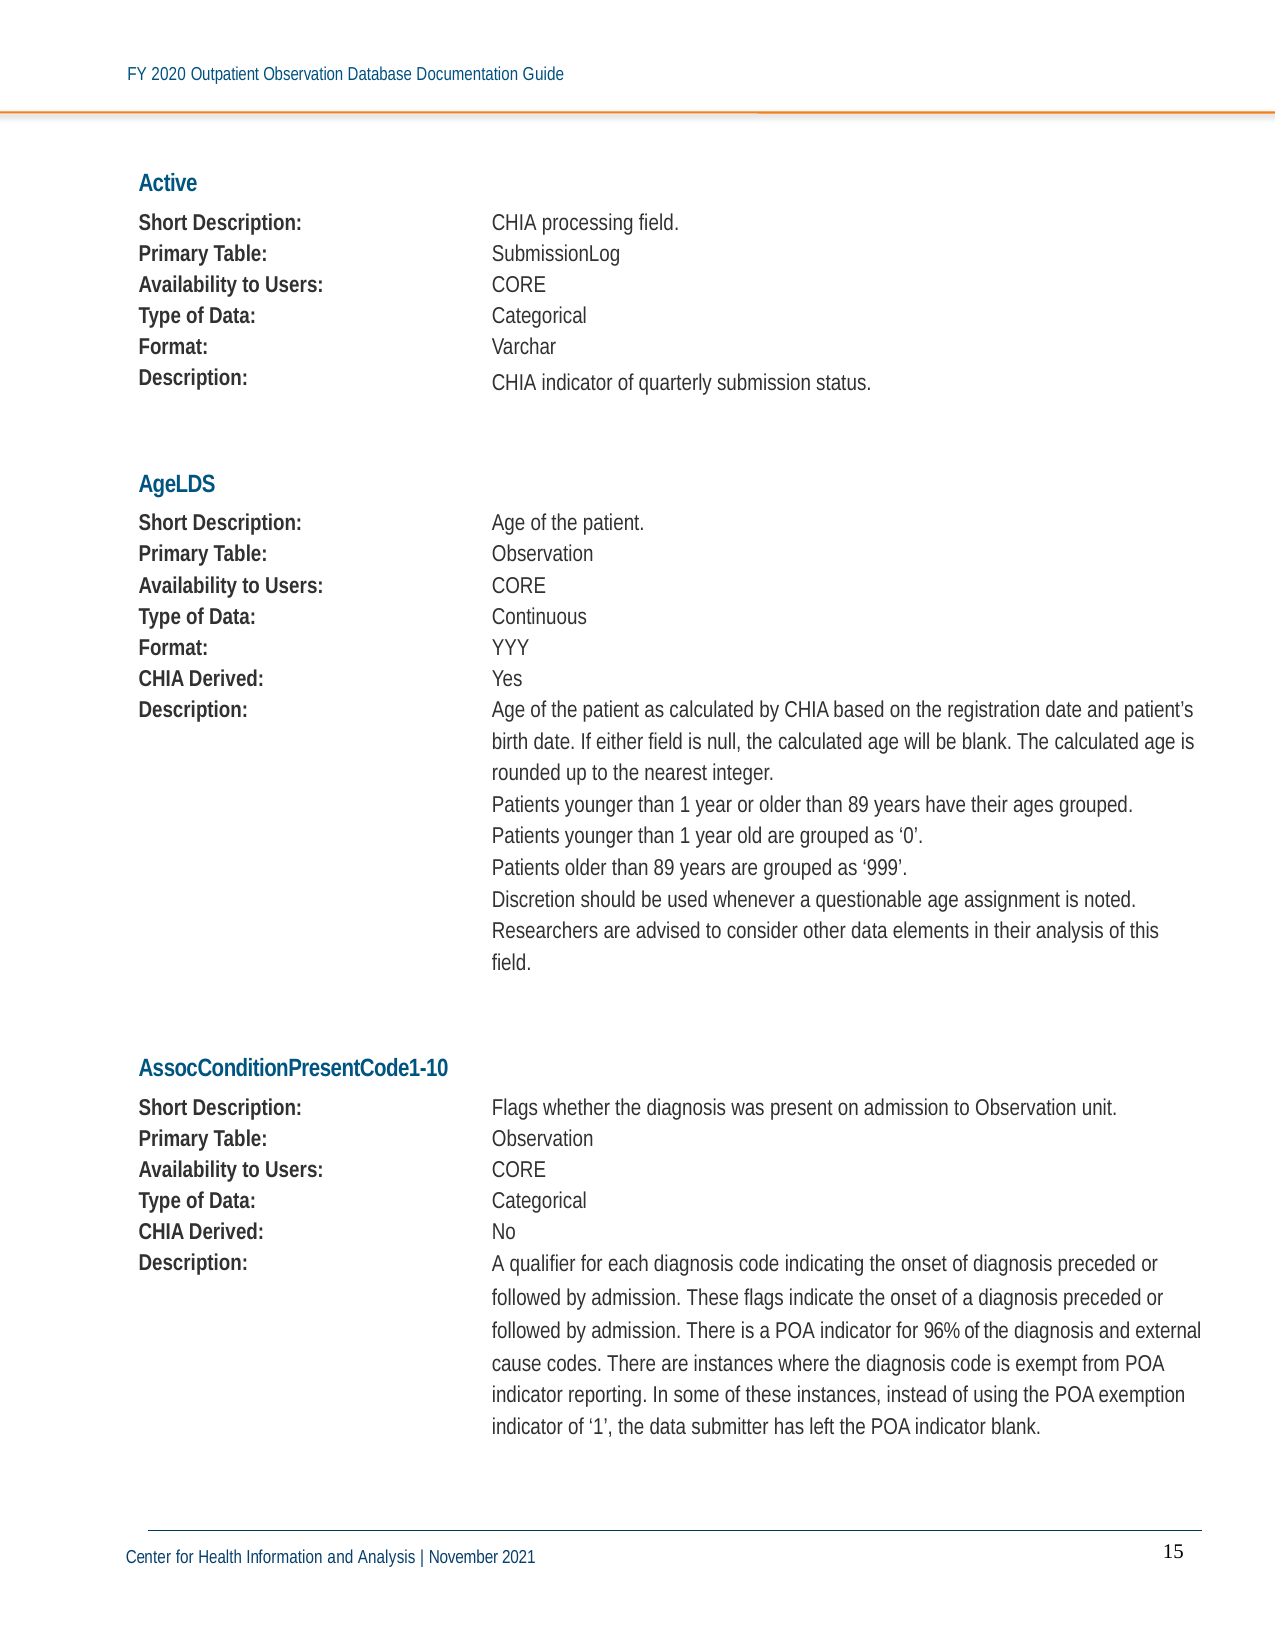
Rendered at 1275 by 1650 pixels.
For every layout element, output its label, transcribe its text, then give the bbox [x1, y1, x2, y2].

table_cell Observation [480, 1125, 1214, 1156]
table_cell CHIA indicator of quarterly submission status. [480, 364, 1214, 395]
table_header Active [127, 147, 1214, 208]
table_cell Description: [127, 696, 480, 980]
table_cell Categorical [480, 1187, 1214, 1218]
table_cell Type of Data: [127, 302, 480, 333]
table_cell Availability to Users: [127, 572, 480, 603]
table_cell Description: [127, 364, 480, 395]
table_cell Primary Table: [127, 1125, 480, 1156]
table_cell Format: [127, 333, 480, 364]
table_cell Observation [480, 540, 1214, 572]
table_cell Short Description: [127, 1094, 480, 1125]
table_cell CHIA Derived: [127, 1218, 480, 1249]
table_cell Age of the patient. [480, 509, 1214, 540]
table_cell CHIA processing field. [480, 209, 1214, 240]
table_cell Varchar [480, 333, 1214, 364]
table_cell SubmissionLog [480, 240, 1214, 271]
table_cell Availability to Users: [127, 271, 480, 302]
table_cell Type of Data: [127, 603, 480, 634]
table_cell CORE [480, 572, 1214, 603]
table_cell YYY [480, 634, 1214, 665]
table_cell Age of the patient as calculated by CHIA based on the registration date and patient’s birth date. If either field is null, the calculated age will be blank. The calculated age is rounded up to the nearest integer. Patients younger than 1 year or older than 89 years have their ages grouped. Patients younger than 1 year old are grouped as ‘0’. Patients older than 89 years are grouped as ‘999’. Discretion should be used whenever a questionable age assignment is noted. Researchers are advised to consider other data elements in their analysis of this field. [480, 696, 1214, 980]
table_header AgeLDS [127, 448, 1214, 509]
table_cell Continuous [480, 603, 1214, 634]
table_cell Yes [480, 665, 1214, 696]
table_cell Primary Table: [127, 240, 480, 271]
table_cell Type of Data: [127, 1187, 480, 1218]
table_cell CORE [480, 1156, 1214, 1187]
table_cell Availability to Users: [127, 1156, 480, 1187]
table_cell Description: [127, 1249, 480, 1444]
table_cell Format: [127, 634, 480, 665]
table_cell CORE [480, 271, 1214, 302]
table_cell No [480, 1218, 1214, 1249]
table_cell Flags whether the diagnosis was present on admission to Observation unit. [480, 1094, 1214, 1125]
table_header AssocConditionPresentCode1-10 [127, 1032, 1214, 1094]
table_cell Short Description: [127, 509, 480, 540]
table_cell Categorical [480, 302, 1214, 333]
table_cell Short Description: [127, 209, 480, 240]
table_cell CHIA Derived: [127, 665, 480, 696]
table_cell Primary Table: [127, 540, 480, 572]
table_cell A qualifier for each diagnosis code indicating the onset of diagnosis preceded or followed by admission. These flags indicate the onset of a diagnosis preceded or followed by admission. There is a POA indicator for 96% of the diagnosis and external cause codes. There are instances where the diagnosis code is exempt from POA indicator reporting. In some of these instances, instead of using the POA exemption indicator of ‘1’, the data submitter has left the POA indicator blank. [480, 1249, 1214, 1444]
